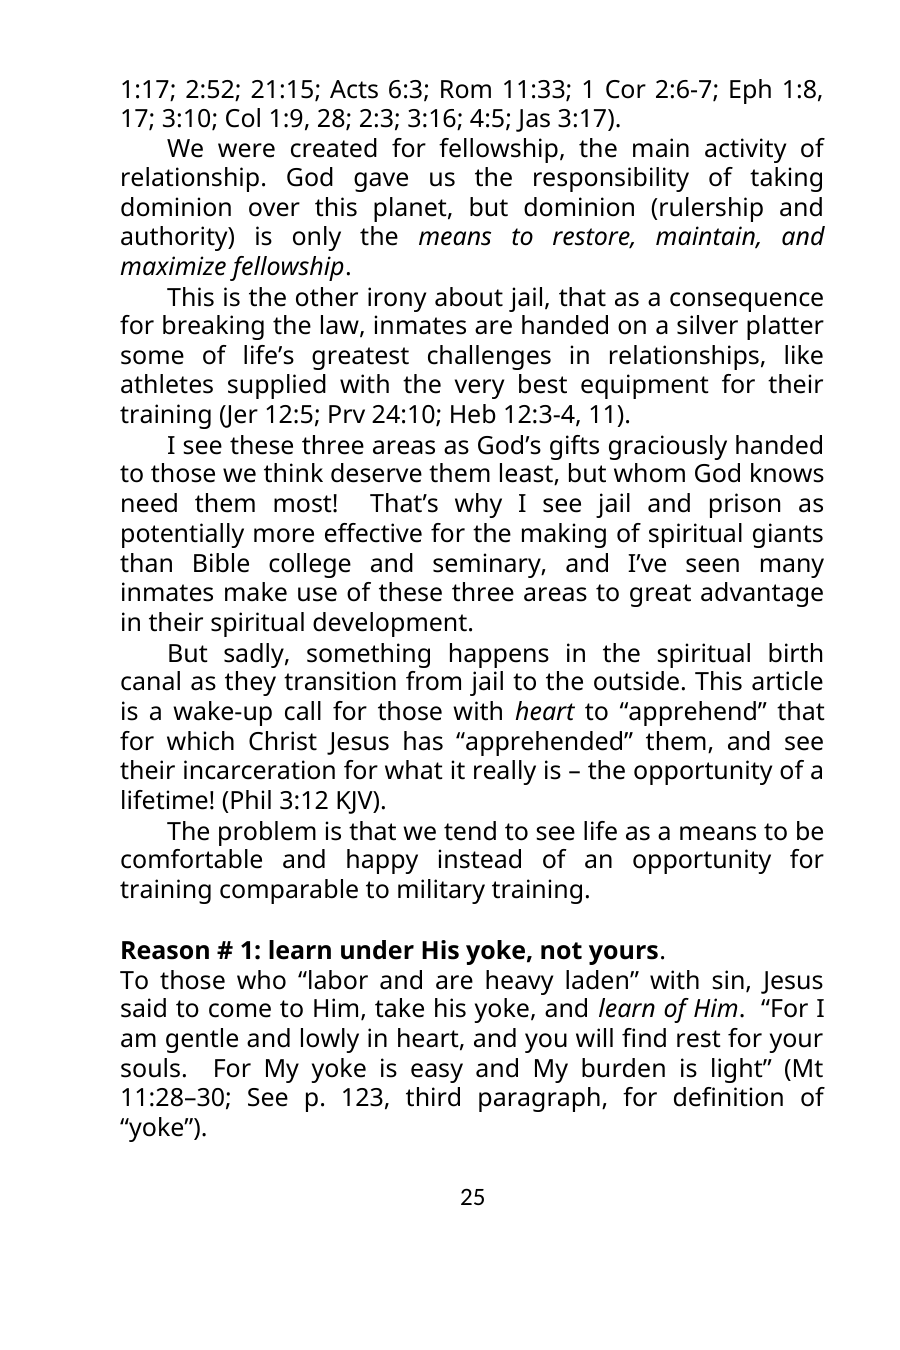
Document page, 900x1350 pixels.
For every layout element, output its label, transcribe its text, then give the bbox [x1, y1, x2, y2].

text Reason # 1: learn under His yoke, not yours. [120, 936, 825, 966]
text I see these three areas as God’s gifts graciously handed to those we think deserve them least, but whom God knows need them most! That’s why I see jail and prison as potentially more effective for the making of spiritual giants than Bible college and seminary, and I’ve seen many inmates make use of these three areas to great advantage in their spiritual development. [120, 431, 825, 639]
text To those who “labor and are heavy laden” with sin, Jesus said to come to Him, take his yoke, and learn of Him. “For I am gentle and lowly in heart, and you will find rest for your souls. For My yoke is easy and My burden is light” (Mt 11:28–30; See p. 123, third paragraph, for definition of “yoke”). [120, 966, 825, 1144]
text We were created for fellowship, the main activity of relationship. God gave us the responsibility of taking dominion over this planet, but dominion (rulership and authority) is only the means to restore, maintain, and maximize fellowship. [120, 134, 825, 283]
text This is the other irony about jail, that as a consequence for breaking the law, inmates are handed on a silver platter some of life’s greatest challenges in relationships, like athletes supplied with the very best equipment for their training (Jer 12:5; Prv 24:10; Heb 12:3-4, 11). [120, 283, 825, 431]
text But sadly, something happens in the spiritual birth canal as they transition from jail to the outside. This article is a wake-up call for those with heart to “apprehend” that for which Christ Jesus has “apprehended” them, and see their incarceration for what it really is – the opportunity of a lifetime! (Phil 3:12 KJV). [120, 639, 825, 817]
text The problem is that we tend to see life as a means to be comfortable and happy instead of an opportunity for training comparable to military training. [120, 817, 825, 906]
